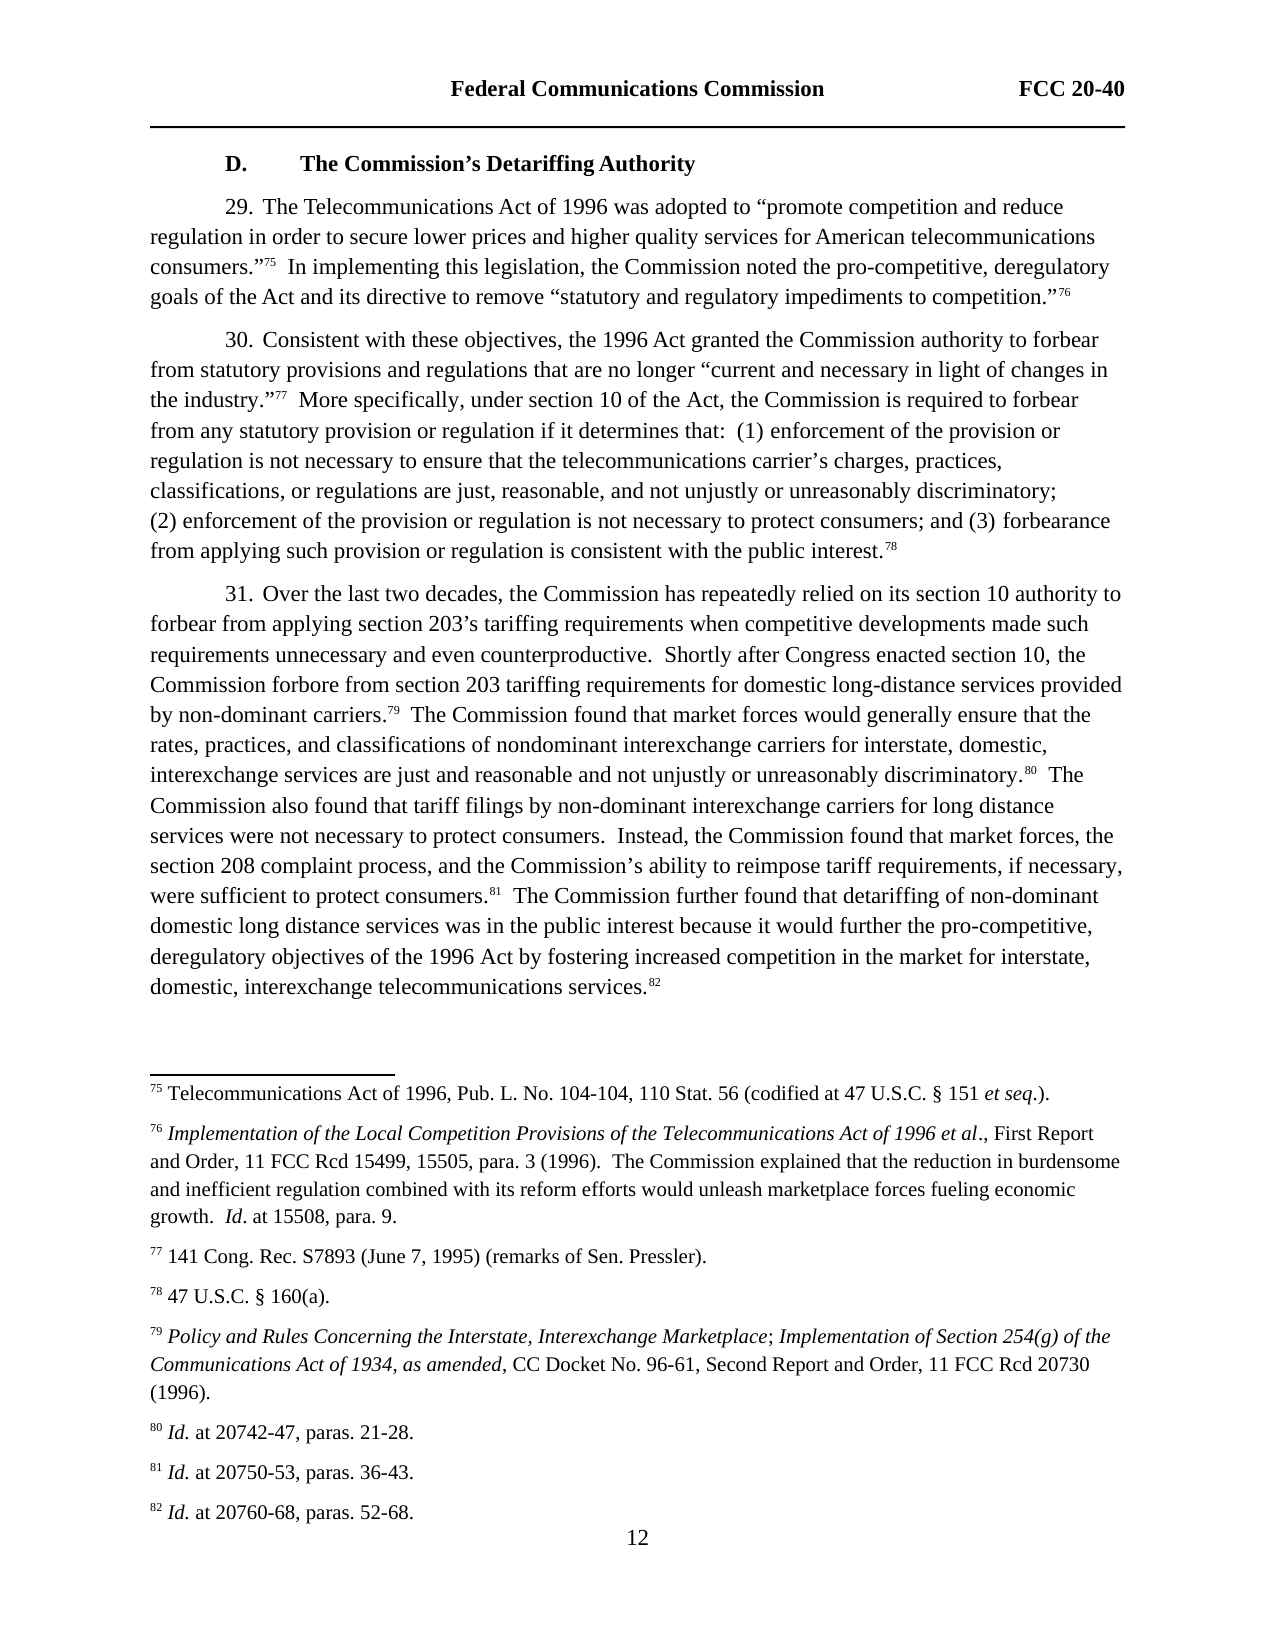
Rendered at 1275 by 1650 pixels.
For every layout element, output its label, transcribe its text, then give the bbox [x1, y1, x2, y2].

text The Telecommunications Act of 1996 was adopted to “promote competition and reduce regulation in order to secure lower prices and higher quality services for American telecommunications consumers.” In implementing this legislation, the Commission noted the pro-competitive, deregulatory goals of the Act and its directive to remove “statutory and regulatory impediments to competition.” [150, 193, 1125, 310]
subtitle The Commission’s Detariffing Authority [225, 150, 1125, 176]
text Over the last two decades, the Commission has repeatedly relied on its section 10 authority to forbear from applying section 203’s tariffing requirements when competitive developments made such requirements unnecessary and even counterproductive. Shortly after Congress enacted section 10, the Commission forbore from section 203 tariffing requirements for domestic long-distance services provided by non-dominant carriers. The Commission found that market forces would generally ensure that the rates, practices, and classifications of nondominant interexchange carriers for interstate, domestic, interexchange services are just and reasonable and not unjustly or unreasonably discriminatory. The Commission also found that tariff filings by non-dominant interexchange carriers for long distance services were not necessary to protect consumers. Instead, the Commission found that market forces, the section 208 complaint process, and the Commission’s ability to reimpose tariff requirements, if necessary, were sufficient to protect consumers. The Commission further found that detariffing of non-dominant domestic long distance services was in the public interest because it would further the pro-competitive, deregulatory objectives of the 1996 Act by fostering increased competition in the market for interstate, domestic, interexchange telecommunications services. [150, 580, 1125, 999]
text Consistent with these objectives, the 1996 Act granted the Commission authority to forbear from statutory provisions and regulations that are no longer “current and necessary in light of changes in the industry.” More specifically, under section 10 of the Act, the Commission is required to forbear from any statutory provision or regulation if it determines that: (1) enforcement of the provision or regulation is not necessary to ensure that the telecommunications carrier’s charges, practices, classifications, or regulations are just, reasonable, and not unjustly or unreasonably discriminatory; (2) enforcement of the provision or regulation is not necessary to protect consumers; and (3) forbearance from applying such provision or regulation is consistent with the public interest. [150, 326, 1125, 564]
